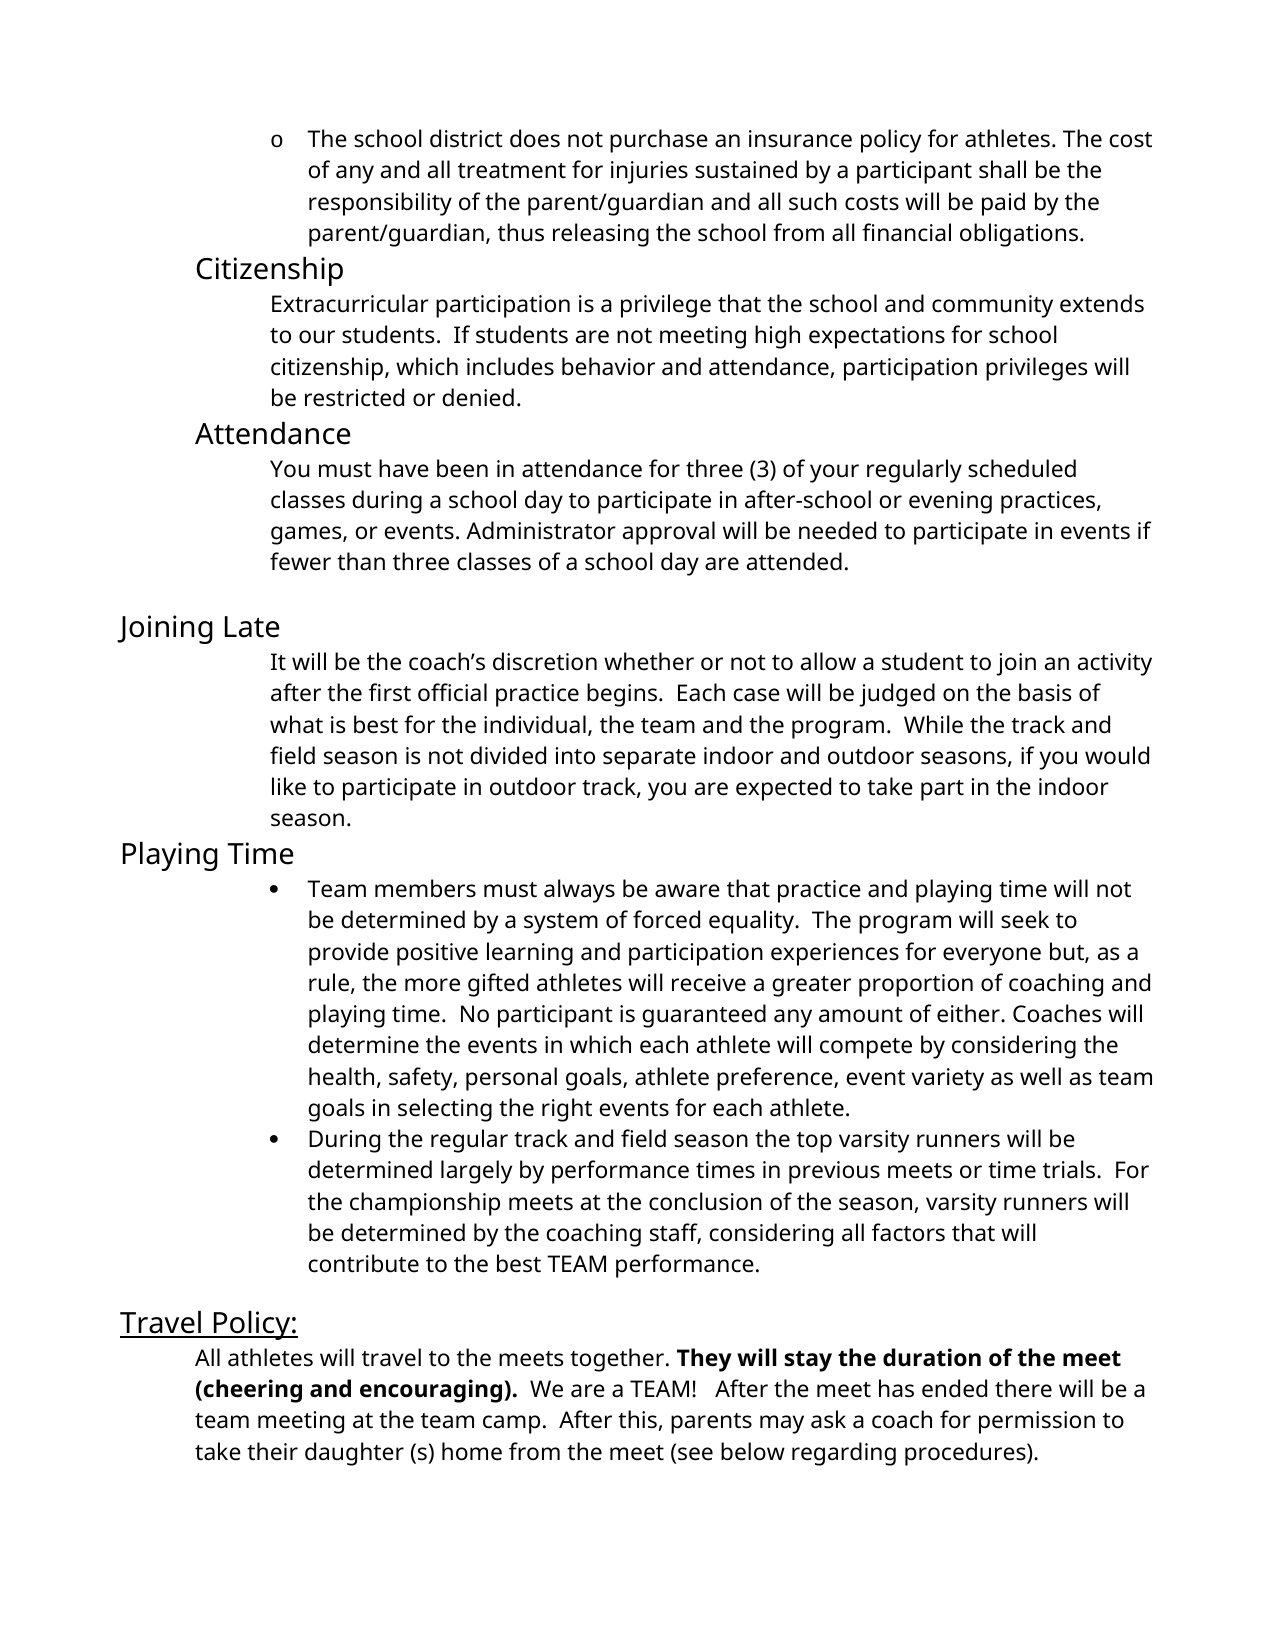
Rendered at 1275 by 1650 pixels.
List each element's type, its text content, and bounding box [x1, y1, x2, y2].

text Citizenship [120, 248, 1155, 288]
text Joining Late [120, 606, 1155, 646]
text All athletes will travel to the meets together. They will stay the duration of the meet (cheering and encouraging). We are a TEAM! After the meet has ended there will be a team meeting at the team camp. After this, parents may ask a coach for permission to take their daughter (s) home from the meet (see below regarding procedures). [195, 1342, 1155, 1467]
list The school district does not purchase an insurance policy for athletes. The cost of any and all treatment for injuries sustained by a participant shall be the responsibility of the parent/guardian and all such costs will be paid by the parent/guardian, thus releasing the school from all financial obligations. [270, 123, 1155, 248]
list During the regular track and field season the top varsity runners will be determined largely by performance times in previous meets or time trials. For the championship meets at the conclusion of the season, varsity runners will be determined by the coaching staff, considering all factors that will contribute to the best TEAM performance. [270, 1123, 1155, 1279]
text Travel Policy: [120, 1302, 1155, 1342]
text It will be the coach’s discretion whether or not to allow a student to join an activity after the first official practice begins. Each case will be judged on the basis of what is best for the individual, the team and the program. While the track and field season is not divided into separate indoor and outdoor seasons, if you would like to participate in outdoor track, you are expected to take part in the indoor season. [270, 646, 1155, 833]
text Playing Time [120, 833, 1155, 873]
text You must have been in attendance for three (3) of your regularly scheduled classes during a school day to participate in after-school or evening practices, games, or events. Administrator approval will be needed to participate in events if fewer than three classes of a school day are attended. [270, 453, 1155, 578]
list Team members must always be aware that practice and playing time will not be determined by a system of forced equality. The program will seek to provide positive learning and participation experiences for everyone but, as a rule, the more gifted athletes will receive a greater proportion of coaching and playing time. No participant is guaranteed any amount of either. Coaches will determine the events in which each athlete will compete by considering the health, safety, personal goals, athlete preference, event variety as well as team goals in selecting the right events for each athlete. [270, 873, 1155, 1123]
text Extracurricular participation is a privilege that the school and community extends to our students. If students are not meeting high expectations for school citizenship, which includes behavior and attendance, participation privileges will be restricted or denied. [270, 288, 1155, 413]
text Attendance [120, 413, 1155, 453]
